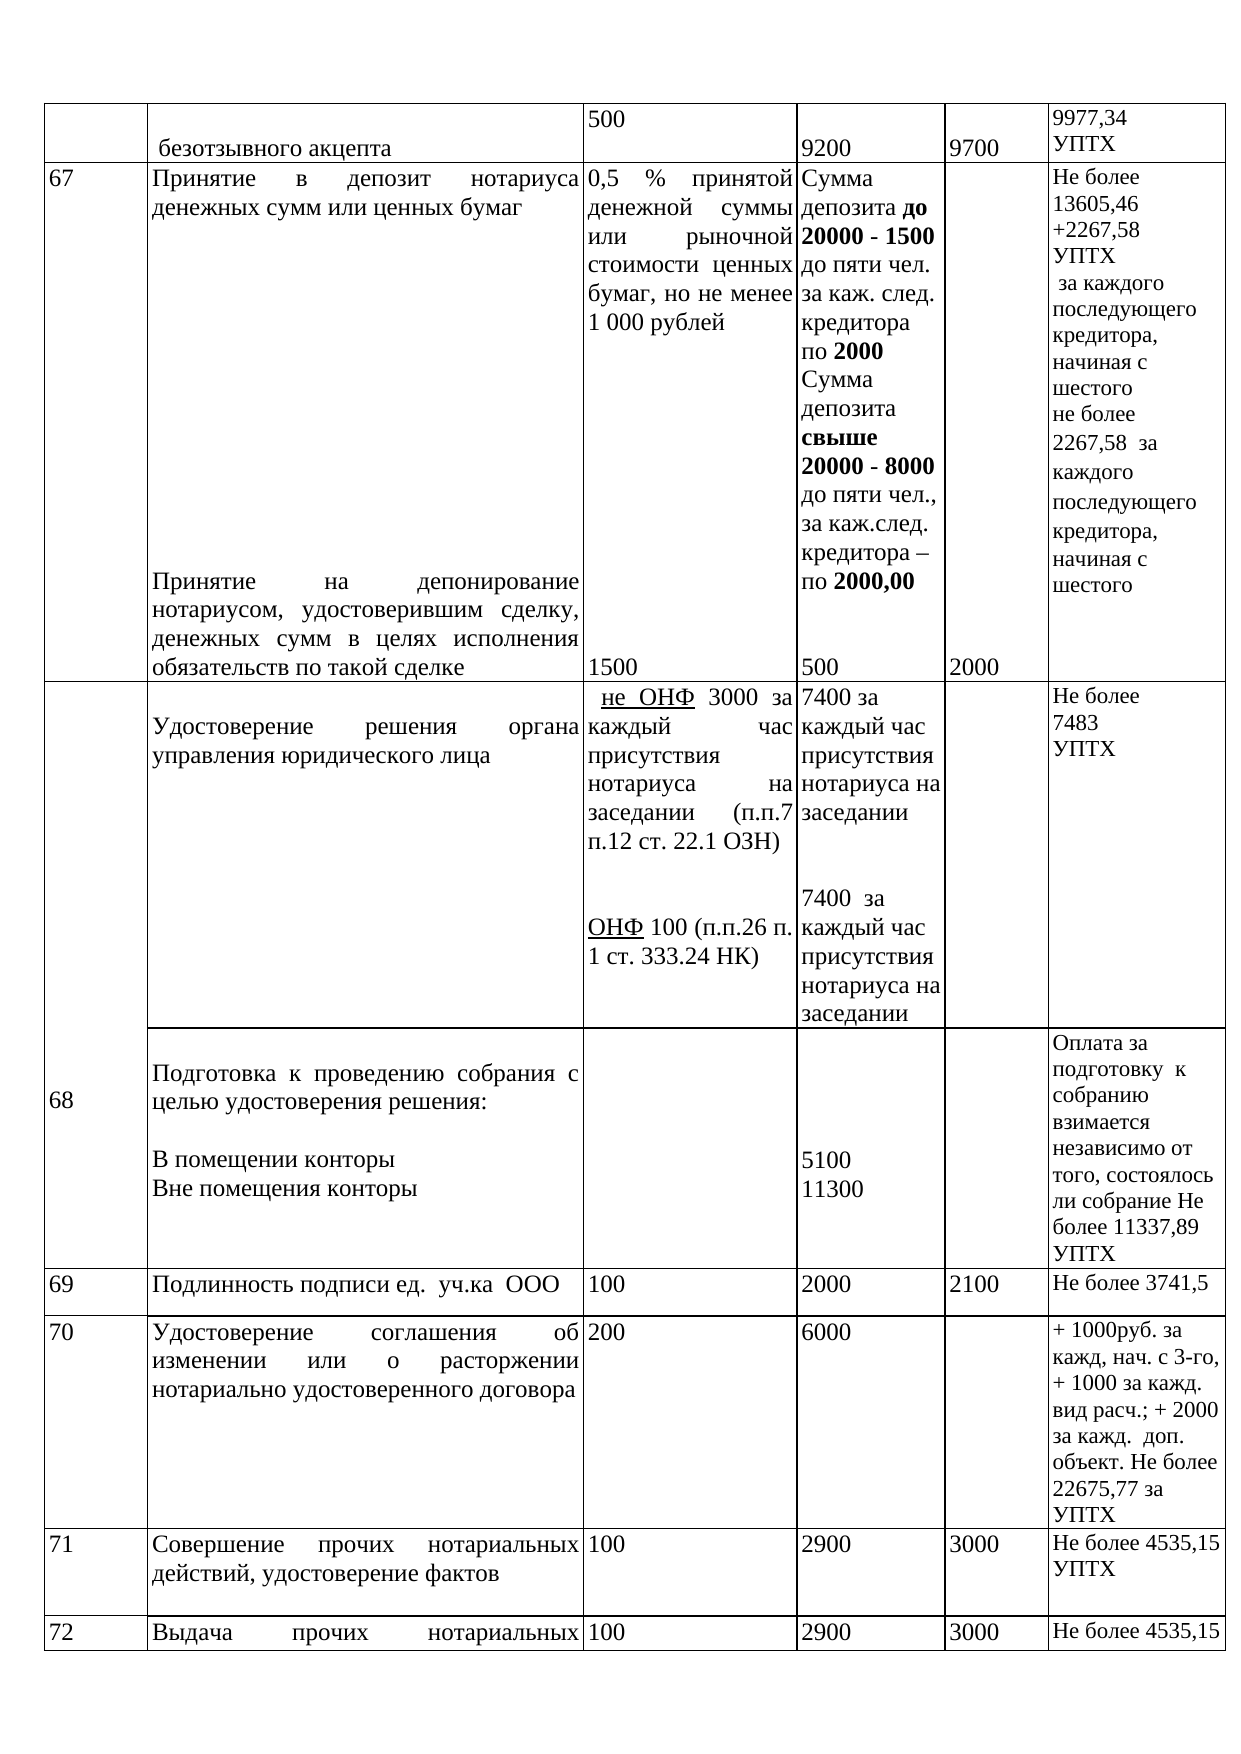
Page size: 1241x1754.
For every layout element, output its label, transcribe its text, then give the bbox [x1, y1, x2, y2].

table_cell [148, 104, 583, 162]
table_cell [1049, 104, 1225, 162]
table_cell 0,5 % принятой денежной суммы или рыночной стоимости ценных бумаг, но не менее 1 000 рублей 1500 [584, 163, 796, 681]
table_cell 2900 [798, 1617, 944, 1650]
table_cell 69 [45, 1269, 147, 1315]
table_cell Совершение прочих нотариальных действий, удостоверение фактов [148, 1529, 583, 1615]
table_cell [148, 1617, 583, 1650]
table_cell Удостоверение соглашения об изменении или о расторжении нотариально удостоверенного договора [148, 1317, 583, 1527]
table_cell 68 [45, 682, 147, 1268]
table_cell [1049, 1529, 1225, 1615]
table_cell Сумма депозита до 20000 - 1500 до пяти чел. за каж. след. кредитора по 2000 Сумма депозита свыше 20000 - 8000 до пяти чел., за каж.след. кредитора – по 2000,00 500 [798, 163, 944, 681]
table_cell 71 [45, 1529, 147, 1615]
table_cell 2100 [946, 1269, 1048, 1315]
table_cell 66 [45, 104, 147, 162]
table_cell Оплата за подготовку к собранию взимается независимо от того, состоялось ли собрание Не более 11337,89 УПТХ [1049, 1029, 1225, 1268]
table_cell Подлинность подписи ед. уч.ка ООО [148, 1269, 583, 1315]
table_cell 70 [45, 1316, 147, 1527]
table_cell Не более 13605,46 +2267,58 УПТХ за каждого последующего кредитора, начиная с шестого не более 2267,58 за каждого последующего кредитора, начиная с шестого [1049, 163, 1225, 681]
table_cell Не более 7483 УПТХ [1049, 682, 1225, 1027]
table_cell 67 [45, 163, 147, 681]
table_cell Не более 3741,5 [1049, 1269, 1225, 1315]
table_cell 7400 за каждый час присутствия нотариуса на заседании 7400 за каждый час присутствия нотариуса на заседании [798, 682, 944, 1027]
table_cell [946, 1029, 1048, 1268]
table_cell 500 [584, 104, 796, 162]
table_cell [1049, 1617, 1225, 1650]
table_cell Удостоверение решения органа управления юридического лица [148, 682, 583, 1027]
table_cell + 1000руб. за кажд, нач. с 3-го,+ 1000 за кажд. вид расч.; + 2000 за кажд. доп. объект. Не более 22675,77 за УПТХ [1049, 1317, 1225, 1527]
table_cell [946, 1317, 1048, 1527]
table_cell 200 [584, 1317, 796, 1527]
table_cell 5100 11300 [798, 1029, 944, 1268]
table_cell [584, 1029, 796, 1268]
table_cell 6000 9700 [946, 104, 1048, 162]
table_cell 6000 [798, 1317, 944, 1527]
table_cell 3000 [946, 1617, 1048, 1650]
table_cell 2900 [798, 1529, 944, 1615]
table_cell 2000 [798, 1269, 944, 1315]
table_cell 5500 9200 [798, 104, 944, 162]
table_cell 72 [45, 1616, 147, 1650]
table_cell 100 [584, 1269, 796, 1315]
table_cell [946, 682, 1048, 1027]
table_cell 100 [584, 1617, 796, 1650]
table_cell Подготовка к проведению собрания с целью удостоверения решения: В помещении конторы Вне помещения конторы [148, 1029, 583, 1268]
table_cell не ОНФ 3000 за каждый час присутствия нотариуса на заседании (п.п.7 п.12 ст. 22.1 ОЗН) ОНФ 100 (п.п.26 п. 1 ст. 333.24 НК) [584, 682, 796, 1027]
table_cell 100 [584, 1529, 796, 1615]
table_cell 3000 [946, 1529, 1048, 1615]
table_cell 2000 [946, 163, 1048, 681]
table_cell Принятие в депозит нотариуса денежных сумм или ценных бумаг Принятие на депонирование нотариусом, удостоверившим сделку, денежных сумм в целях исполнения обязательств по такой сделке [148, 163, 583, 681]
